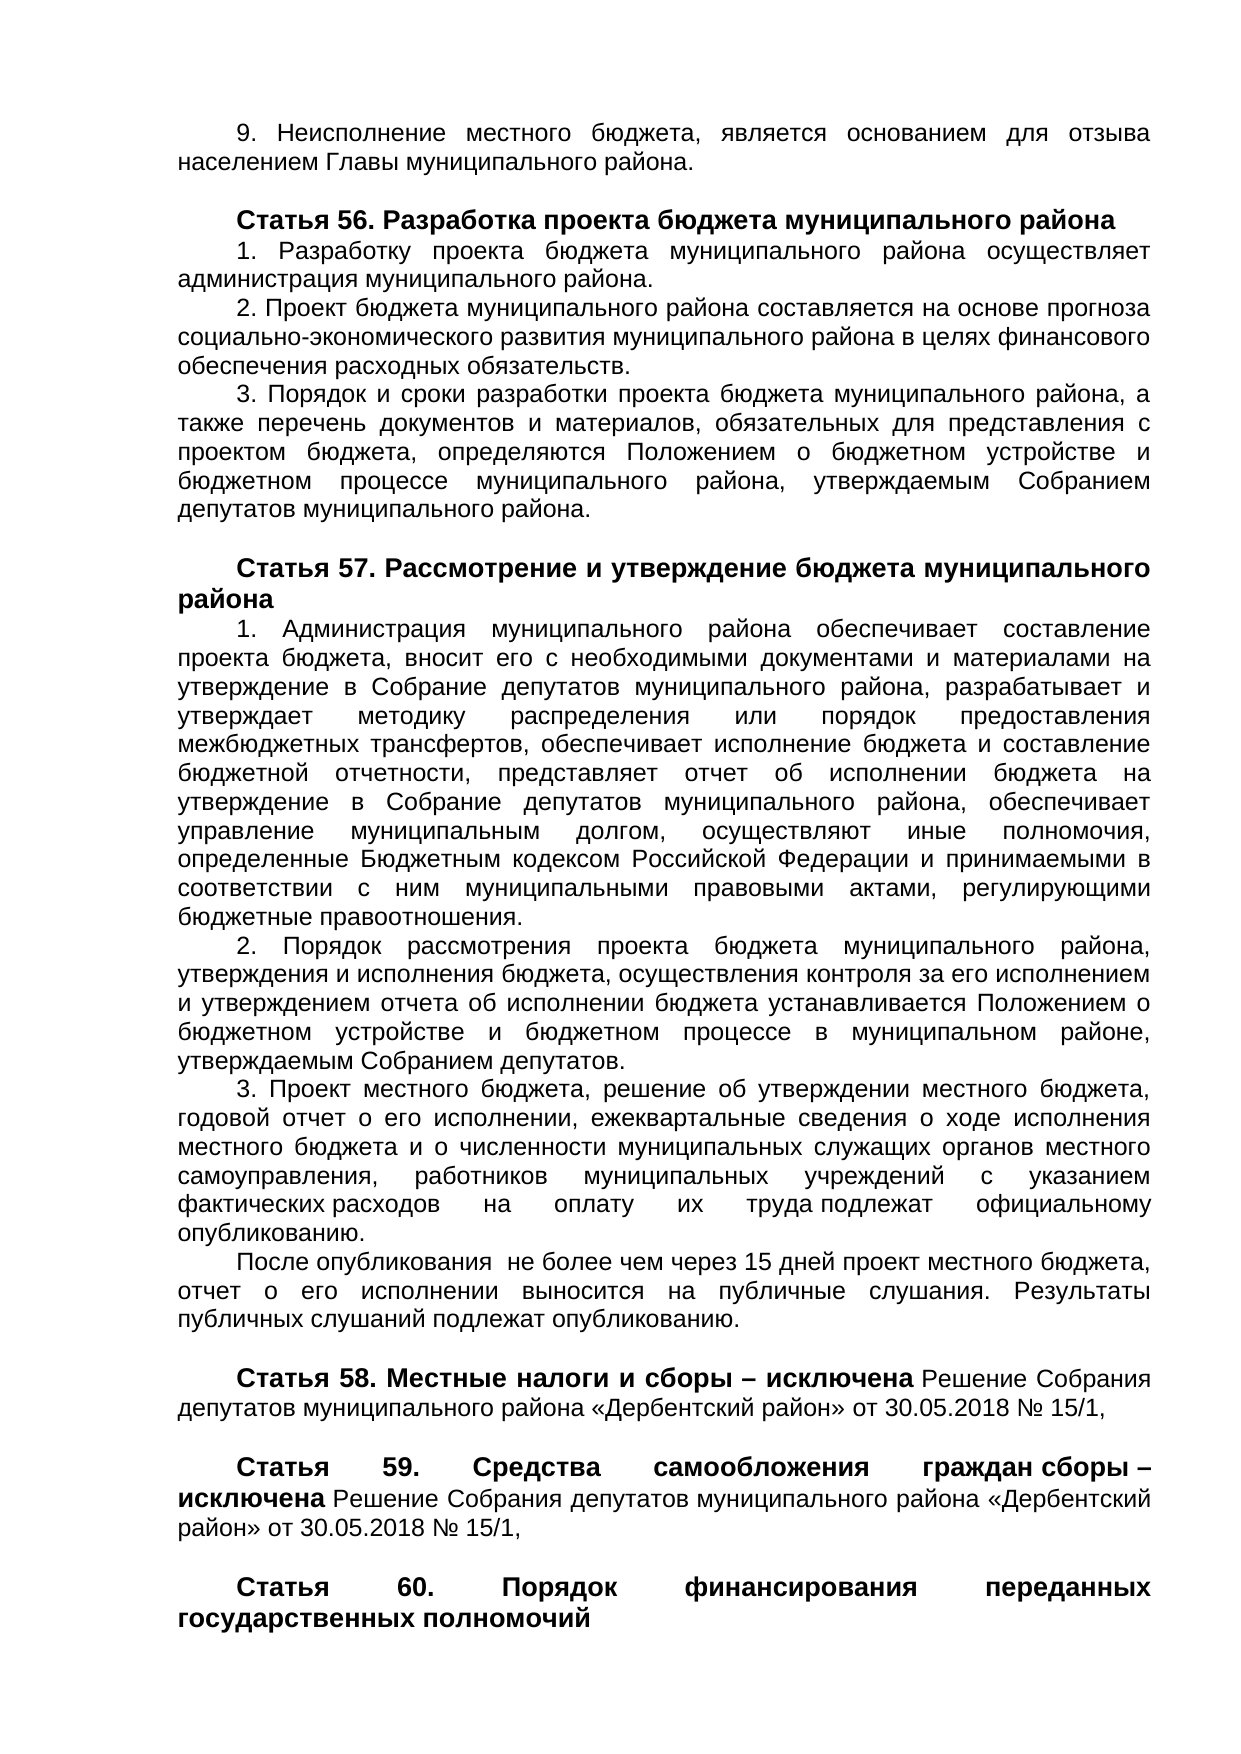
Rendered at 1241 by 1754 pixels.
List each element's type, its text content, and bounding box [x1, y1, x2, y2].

text Статья 56. Разработка проекта бюджета муниципального района [177, 204, 1152, 236]
text После опубликования не более чем через 15 дней проект местного бюджета, отчет о его исполнении выносится на публичные слушания. Результаты публичных слушаний подлежат опубликованию. [177, 1247, 1152, 1333]
text 1. Разработку проекта бюджета муниципального района осуществляет администрация муниципального района. [177, 236, 1152, 293]
text 9. Неисполнение местного бюджета, является основанием для отзыва населением Главы муниципального района. [177, 118, 1152, 176]
text 1. Администрация муниципального района обеспечивает составление проекта бюджета, вносит его с необходимыми документами и материалами на утверждение в Собрание депутатов муниципального района, разрабатывает и утверждает методику распределения или порядок предоставления межбюджетных трансфертов, обеспечивает исполнение бюджета и составление бюджетной отчетности, представляет отчет об исполнении бюджета на утверждение в Собрание депутатов муниципального района, обеспечивает управление муниципальным долгом, осуществляют иные полномочия, определенные Бюджетным кодексом Российской Федерации и принимаемыми в соответствии с ним муниципальными правовыми актами, регулирующими бюджетные правоотношения. [177, 614, 1152, 931]
text 3. Порядок и сроки разработки проекта бюджета муниципального района, а также перечень документов и материалов, обязательных для представления с проектом бюджета, определяются Положением о бюджетном устройстве и бюджетном процессе муниципального района, утверждаемым Собранием депутатов муниципального района. [177, 379, 1152, 523]
text Статья 60. Порядок финансирования переданных государственных полномочий [177, 1571, 1152, 1633]
text 3. Проект местного бюджета, решение об утверждении местного бюджета, годовой отчет о его исполнении, ежеквартальные сведения о ходе исполнения местного бюджета и о численности муниципальных служащих органов местного самоуправления, работников муниципальных учреждений с указанием фактических расходов на оплату их труда подлежат официальному опубликованию. [177, 1074, 1152, 1247]
text Статья 58. Местные налоги и сборы – исключена Решение Собрания депутатов муниципального района «Дербентский район» от 30.05.2018 № 15/1, [177, 1362, 1152, 1422]
text 2. Порядок рассмотрения проекта бюджета муниципального района, утверждения и исполнения бюджета, осуществления контроля за его исполнением и утверждением отчета об исполнении бюджета устанавливается Положением о бюджетном устройстве и бюджетном процессе в муниципальном районе, утверждаемым Собранием депутатов. [177, 931, 1152, 1074]
text Статья 57. Рассмотрение и утверждение бюджета муниципального района [177, 552, 1152, 614]
text Статья 59. Средства самообложения граждан сборы – исключена Решение Собрания депутатов муниципального района «Дербентский район» от 30.05.2018 № 15/1, [177, 1451, 1152, 1542]
text 2. Проект бюджета муниципального района составляется на основе прогноза социально-экономического развития муниципального района в целях финансового обеспечения расходных обязательств. [177, 293, 1152, 379]
